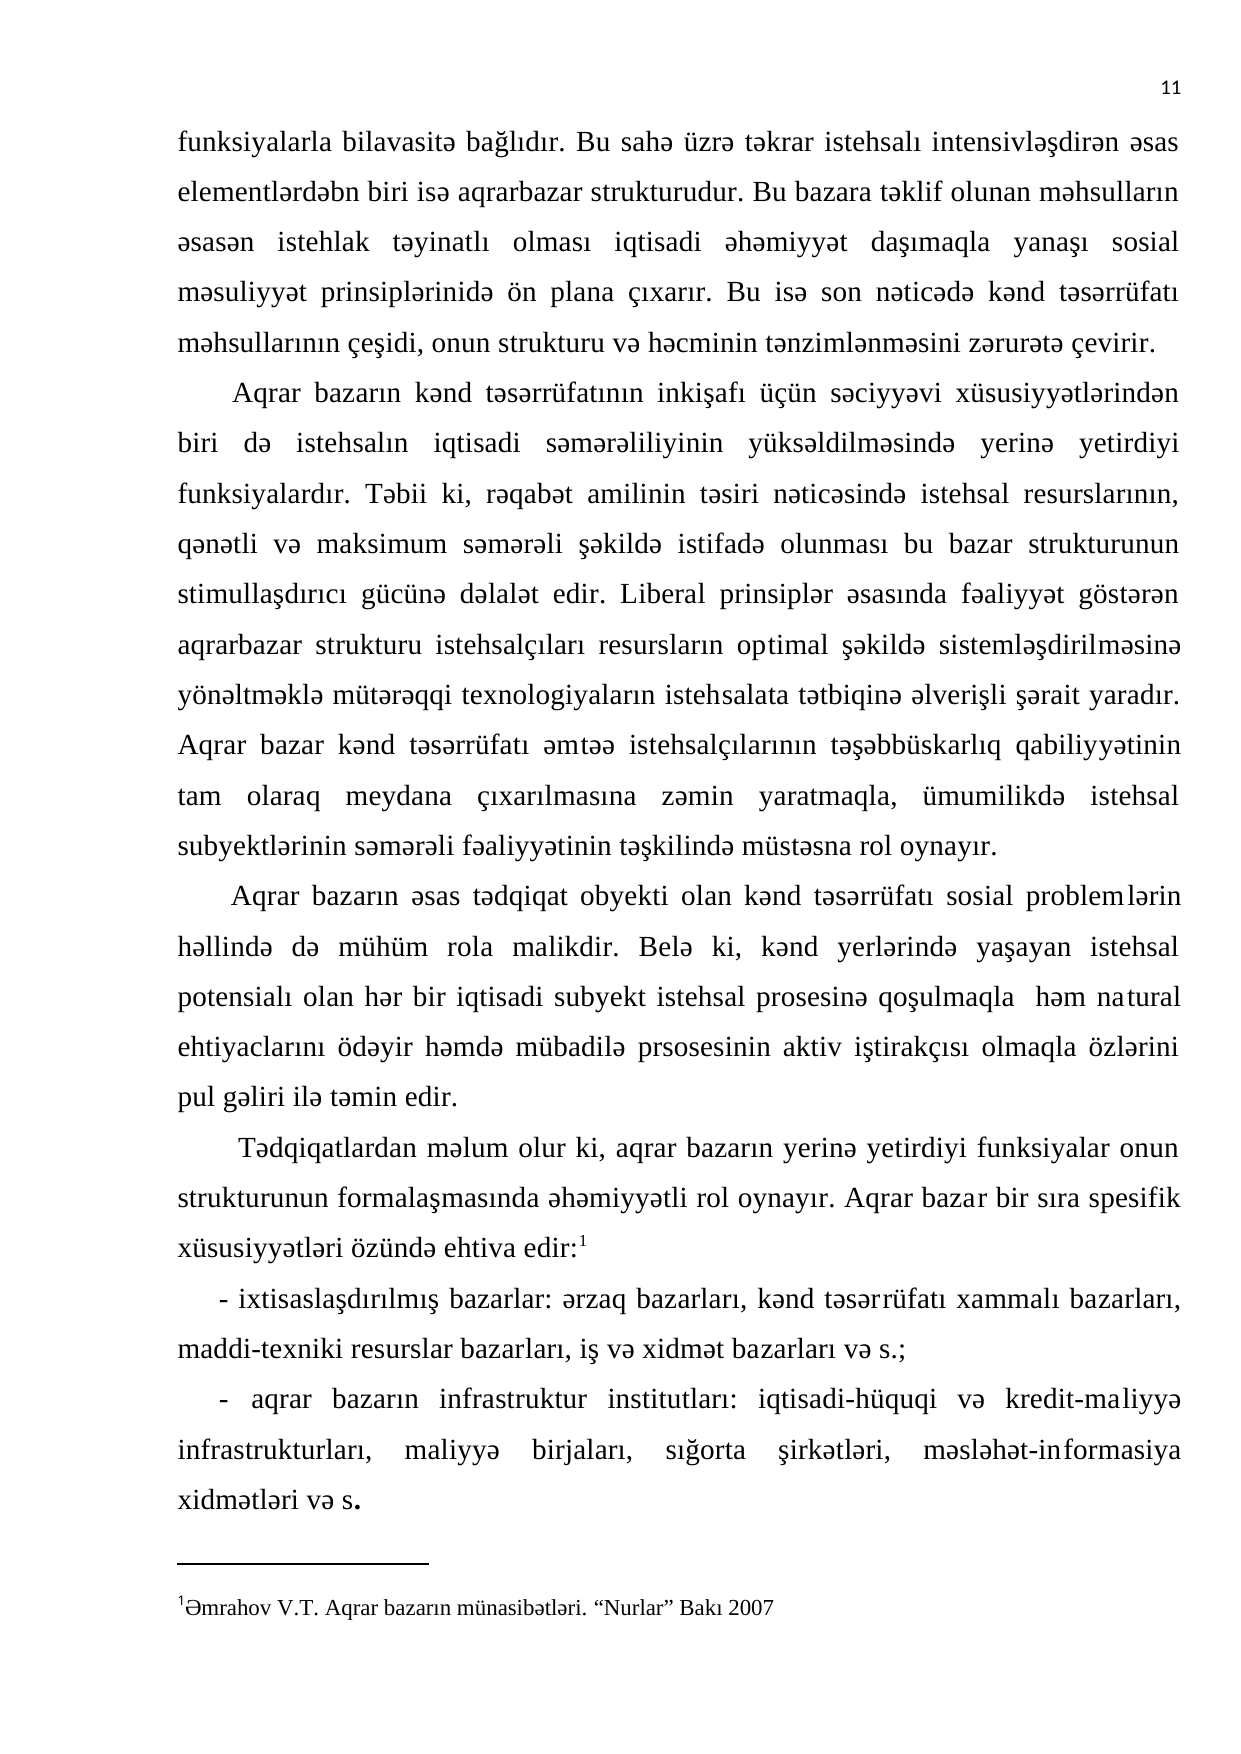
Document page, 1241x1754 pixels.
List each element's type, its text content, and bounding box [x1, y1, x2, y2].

text - ixtisaslaşdırılmış bazarlar: ərzaq bazarları, kənd təsərrüfatı xammalı bazarları, maddi-texniki resurslar bazarları, iş və xidmət bazarları və s.; [177, 1281, 1181, 1365]
text Tədqiqatlardan məlum olur ki, aqrar bazarın yerinə yetirdiyi funksiyalar onun strukturunun formalaşmasında əhəmiyyətli rol oynayır. Aqrar bazar bir sıra spesifik xüsusiyyətləri özündə ehtiva edir: [177, 1130, 1181, 1264]
list aqrar bazarın infrastruktur institutları: iqtisadi-hüquqi və kredit-maliyyə infrastrukturları, maliyyə birjaları, sığorta şirkətləri, məsləhət-informasiya xidmətləri və s. [177, 1381, 1181, 1516]
text Aqrar bazarın kənd təsərrüfatının inkişafı üçün səciyyəvi xüsusiyyətlərindən biri də istehsalın iqtisadi səmərəliliyinin yüksəldilməsində yerinə yetirdiyi funksiyalardır. Təbii ki, rəqabət amilinin təsiri nəticəsində istehsal resurslarının, qənətli və maksimum səmərəli şəkildə istifadə olunması bu bazar strukturunun stimullaşdırıcı gücünə dəlalət edir. Liberal prinsiplər əsasında fəaliyyət göstərən aqrarbazar strukturu istehsalçıları resursların optimal şəkildə sistemləşdirilməsinə yönəltməklə mütərəqqi texnologiyaların istehsalata tətbiqinə əlverişli şərait yaradır. Aqrar bazar kənd təsərrüfatı əmtəə istehsalçılarının təşəbbüskarlıq qabiliyyətinin tam olaraq meydana çıxarılmasına zəmin yaratmaqla, ümumilikdə istehsal subyektlərinin səmərəli fəaliyyətinin təşkilində müstəsna rol oynayır. [177, 375, 1181, 862]
text Aqrar bazarın əsas tədqiqat obyekti olan kənd təsərrüfatı sosial problemlərin həllində də mühüm rola malikdir. Belə ki, kənd yerlərində yaşayan istehsal potensialı olan hər bir iqtisadi subyekt istehsal prosesinə qoşulmaqla həm natural ehtiyaclarını ödəyir həmdə mübadilə prsosesinin aktiv iştirakçısı olmaqla özlərini pul gəliri ilə təmin edir. [177, 878, 1181, 1113]
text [177, 124, 1181, 358]
